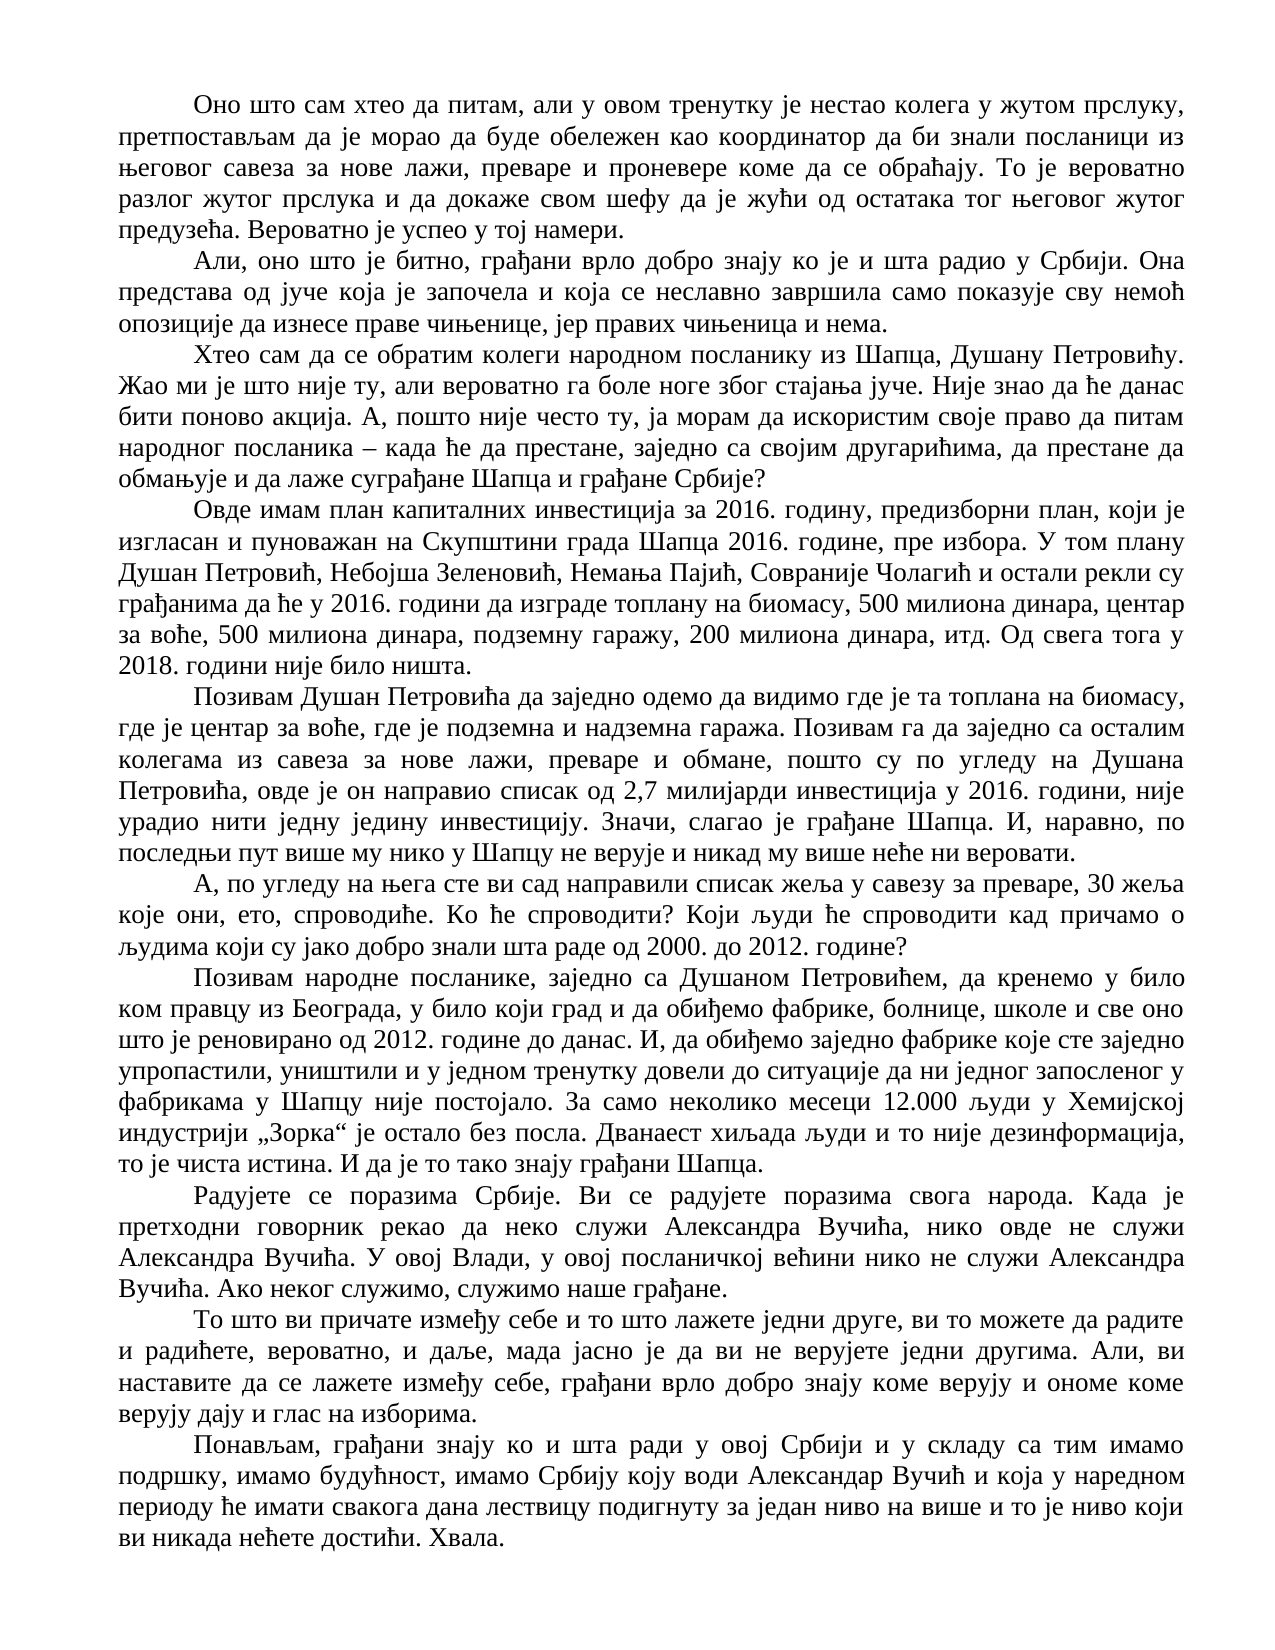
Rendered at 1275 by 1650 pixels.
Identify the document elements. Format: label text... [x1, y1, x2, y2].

text Радујете се поразима Србије. Ви се радујете поразима свога народа. Када је претходни говорник рекао да неко служи Александра Вучића, нико овде не служи Александра Вучића. У овој Влади, у овој посланичкој већини нико не служи Александра Вучића. Ако неког служимо, служимо наше грађане. [118, 1179, 1186, 1303]
text Понављам, грађани знају ко и шта ради у овој Србији и у складу са тим имамо подршку, имамо будућност, имамо Србију коју води Александар Вучић и која у наредном периоду ће имати свакога дана лествицу подигнуту за један ниво на више и то је ниво који ви никада нећете достићи. Хвала. [118, 1428, 1186, 1552]
text Хтео сам да се обратим колеги народном посланику из Шапца, Душану Петровићу. Жао ми је што није ту, али вероватно га боле ноге због стајања јуче. Није знао да ће данас бити поново акција. А, пошто није често ту, ја морам да искористим своје право да питам народног посланика – када ће да престане, заједно са својим другарићима, да престане да обмањује и да лаже суграђане Шапца и грађане Србије? [118, 338, 1186, 493]
text Позивам народне посланике, заједно са Душаном Петровићем, да кренемо у било ком правцу из Београда, у било који град и да обиђемо фабрике, болнице, школе и све оно што је реновирано од 2012. године до данас. И, да обиђемо заједно фабрике које сте заједно упропастили, уништили и у једном тренутку довели до ситуације да ни једног запосленог у фабрикама у Шапцу није постојало. За само неколико месеци 12.000 људи у Хемијској индустрији „Зорка“ је остало без посла. Дванаест хиљада људи и то није дезинформација, то је чиста истина. И да је то тако знају грађани Шапца. [118, 961, 1186, 1179]
text Овде имам план капиталних инвестиција за 2016. годину, предизборни план, који је изгласан и пуноважан на Скупштини града Шапца 2016. године, пре избора. У том плану Душан Петровић, Небојша Зеленовић, Немања Пајић, Совраније Чолагић и остали рекли су грађанима да ће у 2016. години да изграде топлану на биомасу, 500 милиона динара, центар за воће, 500 милиона динара, подземну гаражу, 200 милиона динара, итд. Од свега тога у 2018. години није било ништа. [118, 493, 1186, 680]
text То што ви причате између себе и то што лажете једни друге, ви то можете да радите и радићете, вероватно, и даље, мада јасно је да ви не верујете једни другима. Али, ви наставите да се лажете између себе, грађани врло добро знају коме верују и ономе коме верују дају и глас на изборима. [118, 1303, 1186, 1428]
text А, по угледу на њега сте ви сад направили списак жеља у савезу за преваре, 30 жеља које они, ето, спроводиће. Ко ће спроводити? Који људи ће спроводити кад причамо о људима који су јако добро знали шта раде од 2000. до 2012. године? [118, 867, 1186, 961]
text Позивам Душан Петровића да заједно одемо да видимо где је та топлана на биомасу, где је центар за воће, где је подземна и надземна гаража. Позивам га да заједно са осталим колегама из савеза за нове лажи, преваре и обмане, пошто су по угледу на Душана Петровића, овде је он направио списак од 2,7 милијарди инвестиција у 2016. години, није урадио нити једну једину инвестицију. Значи, слагао је грађане Шапца. И, наравно, по последњи пут више му нико у Шапцу не верује и никад му више неће ни веровати. [118, 680, 1186, 867]
text Али, оно што је битно, грађани врло добро знају ко је и шта радио у Србији. Она представа од јуче која је започела и која се неславно завршила само показује сву немоћ опозиције да изнесе праве чињенице, јер правих чињеница и нема. [118, 244, 1186, 338]
text Оно што сам хтео да питам, али у овом тренутку је нестао колега у жутом прслуку, претпостављам да је морао да буде обележен као координатор да би знали посланици из његовог савеза за нове лажи, преваре и проневере коме да се обраћају. То је вероватно разлог жутог прслука и да докаже свом шефу да је жући од остатака тог његовог жутог предузећа. Вероватно је успео у тој намери. [118, 89, 1186, 244]
